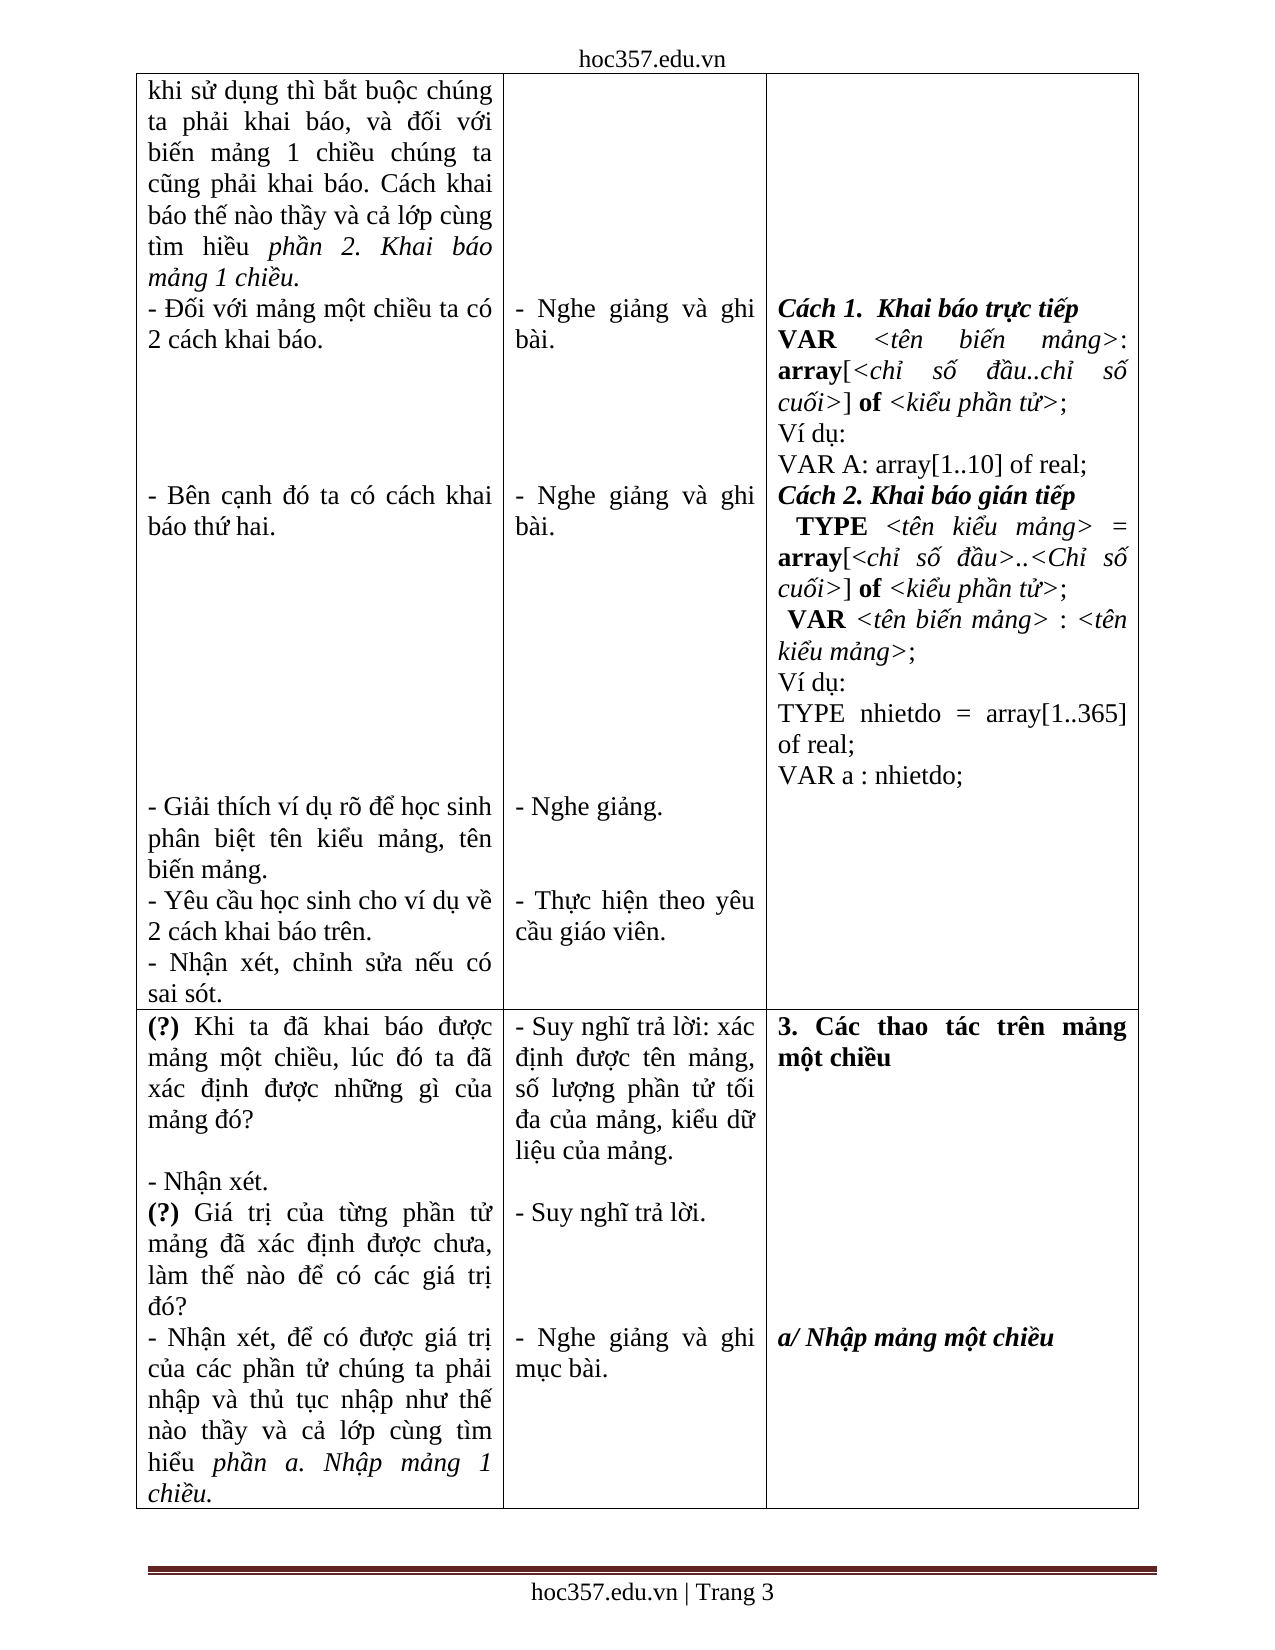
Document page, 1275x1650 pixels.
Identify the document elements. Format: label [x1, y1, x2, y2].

table_cell [767, 74, 1138, 1008]
table_cell [767, 1010, 1138, 1508]
table_cell [137, 74, 503, 1008]
table_cell [504, 74, 766, 1008]
table_cell [137, 1010, 503, 1508]
table_cell [504, 1010, 766, 1508]
